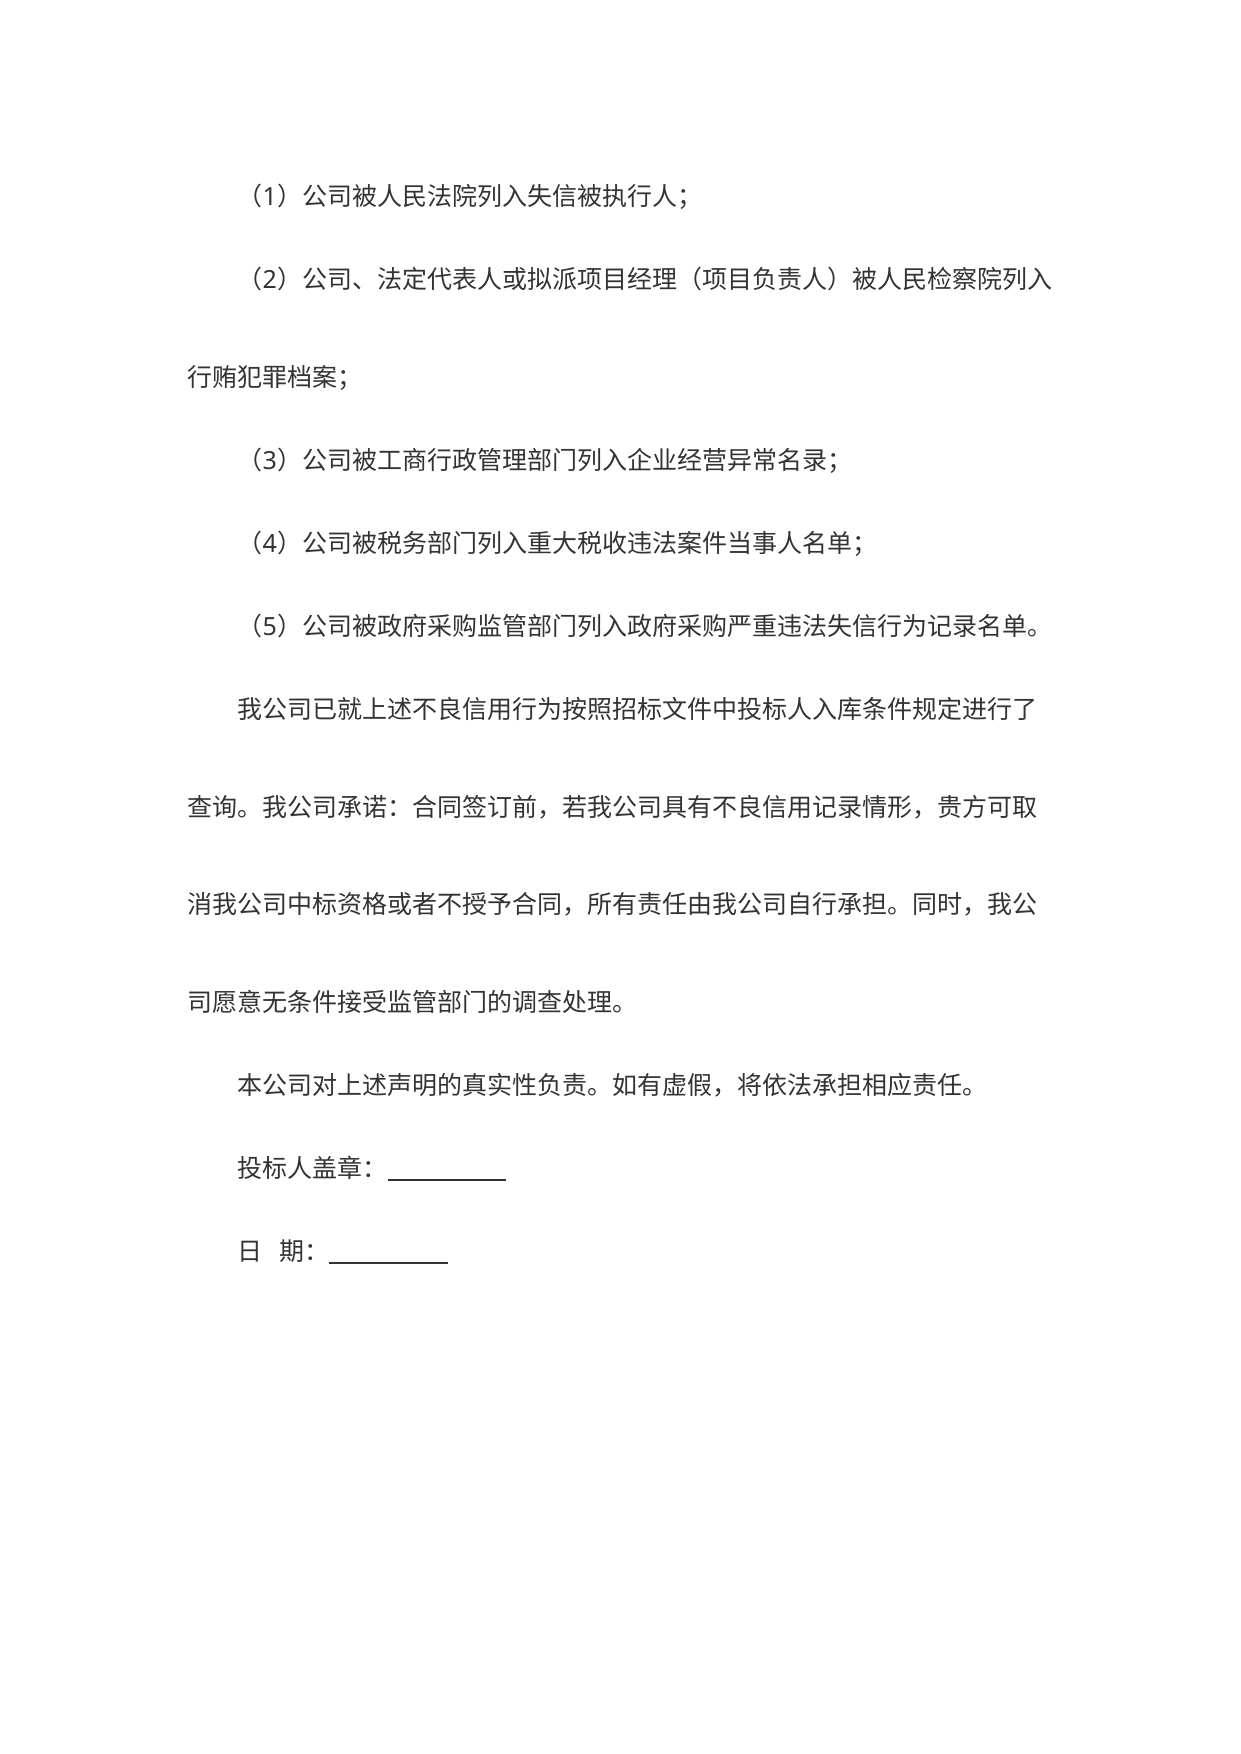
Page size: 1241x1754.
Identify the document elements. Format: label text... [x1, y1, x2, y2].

text （4）公司被税务部门列入重大税收违法案件当事人名单； [187, 509, 1053, 574]
text 投标人盖章： [187, 1134, 1053, 1199]
text 日 期： [187, 1217, 1053, 1282]
text （3）公司被工商行政管理部门列入企业经营异常名录； [187, 426, 1053, 491]
text （1）公司被人民法院列入失信被执行人； [187, 162, 1053, 227]
text 本公司对上述声明的真实性负责。如有虚假，将依法承担相应责任。 [187, 1051, 1053, 1116]
text （5）公司被政府采购监管部门列入政府采购严重违法失信行为记录名单。 [187, 592, 1053, 657]
text （2）公司、法定代表人或拟派项目经理（项目负责人）被人民检察院列入行贿犯罪档案； [187, 245, 1053, 408]
text 我公司已就上述不良信用行为按照招标文件中投标人入库条件规定进行了查询。我公司承诺：合同签订前，若我公司具有不良信用记录情形，贵方可取消我公司中标资格或者不授予合同，所有责任由我公司自行承担。同时，我公司愿意无条件接受监管部门的调查处理。 [187, 675, 1053, 1033]
